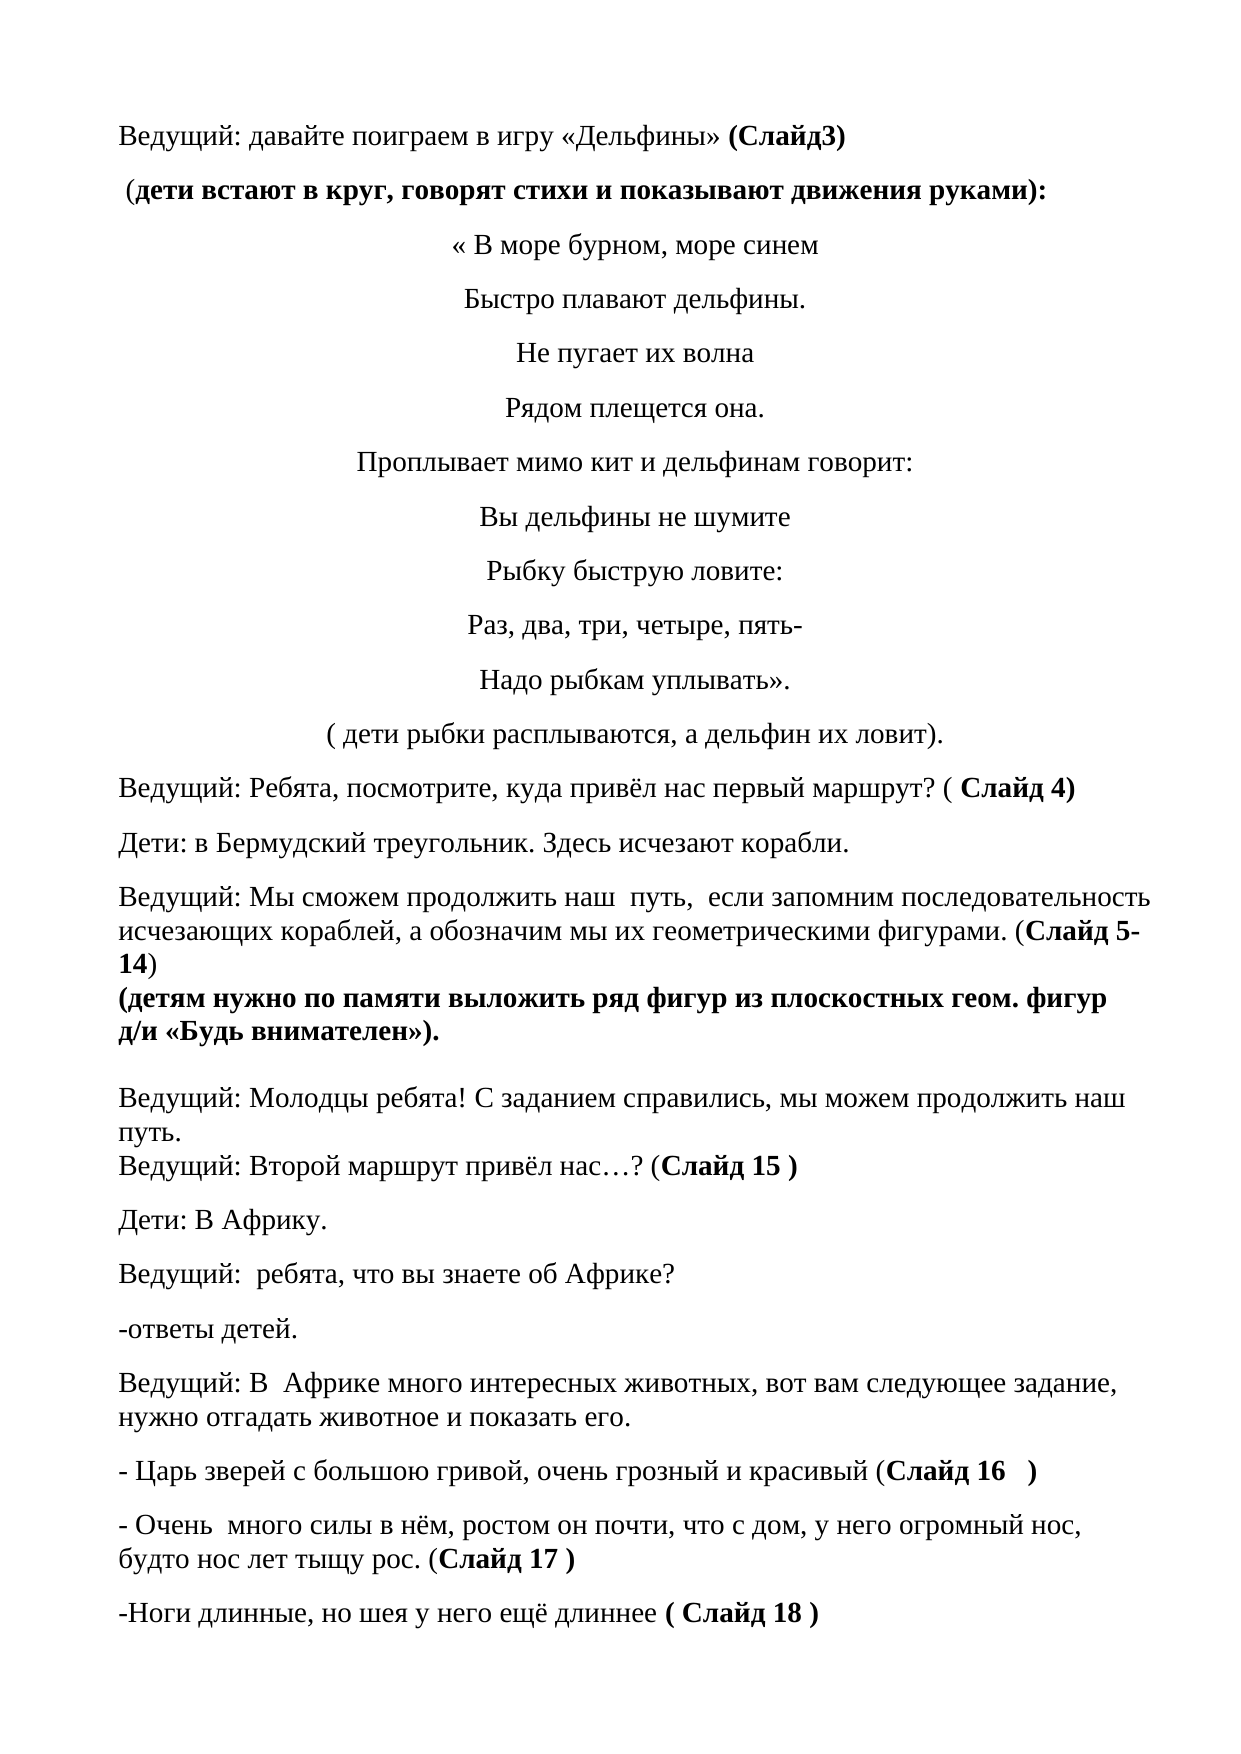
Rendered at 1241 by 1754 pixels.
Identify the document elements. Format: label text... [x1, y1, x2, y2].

text Вы дельфины не шумите [118, 499, 1152, 532]
text Проплывает мимо кит и дельфинам говорит: [118, 444, 1152, 478]
text - Царь зверей с большою гривой, очень грозный и красивый (Слайд 16 ) [118, 1453, 1152, 1487]
text -Ноги длинные, но шея у него ещё длиннее ( Слайд 18 ) [118, 1595, 1152, 1629]
text Ведущий: Второй маршрут привёл нас…? (Слайд 15 ) [118, 1148, 1152, 1181]
text Не пугает их волна [118, 336, 1152, 369]
text (дети встают в круг, говорят стихи и показывают движения руками): [118, 172, 1152, 206]
text Ведущий: ребята, что вы знаете об Африке? [118, 1256, 1152, 1290]
text (детям нужно по памяти выложить ряд фигур из плоскостных геом. фигур д/и «Будь внимателен»). [118, 980, 1152, 1047]
text Ведущий: Мы сможем продолжить наш путь, если запомним последовательность исчезающих кораблей, а обозначим мы их геометрическими фигурами. (Слайд 5- 14) [118, 879, 1152, 980]
text - Очень много силы в нём, ростом он почти, что с дом, у него огромный нос, будто нос лет тыщу рос. (Слайд 17 ) [118, 1507, 1152, 1574]
text Быстро плавают дельфины. [118, 281, 1152, 315]
text « В море бурном, море синем [118, 227, 1152, 260]
text Надо рыбкам уплывать». [118, 662, 1152, 695]
text Дети: в Бермудский треугольник. Здесь исчезают корабли. [118, 825, 1152, 858]
text Ведущий: Молодцы ребята! С заданием справились, мы можем продолжить наш путь. [118, 1081, 1152, 1148]
text Дети: В Африку. [118, 1202, 1152, 1236]
text Ведущий: Ребята, посмотрите, куда привёл нас первый маршрут? ( Слайд 4) [118, 771, 1152, 804]
text Раз, два, три, четыре, пять- [118, 607, 1152, 641]
text -ответы детей. [118, 1311, 1152, 1344]
text Ведущий: давайте поиграем в игру «Дельфины» (Слайд3) [118, 118, 1152, 152]
text Ведущий: В Африке много интересных животных, вот вам следующее задание, нужно отгадать животное и показать его. [118, 1365, 1152, 1432]
text Рыбку быструю ловите: [118, 553, 1152, 587]
text Рядом плещется она. [118, 390, 1152, 423]
text ( дети рыбки расплываются, а дельфин их ловит). [118, 716, 1152, 750]
